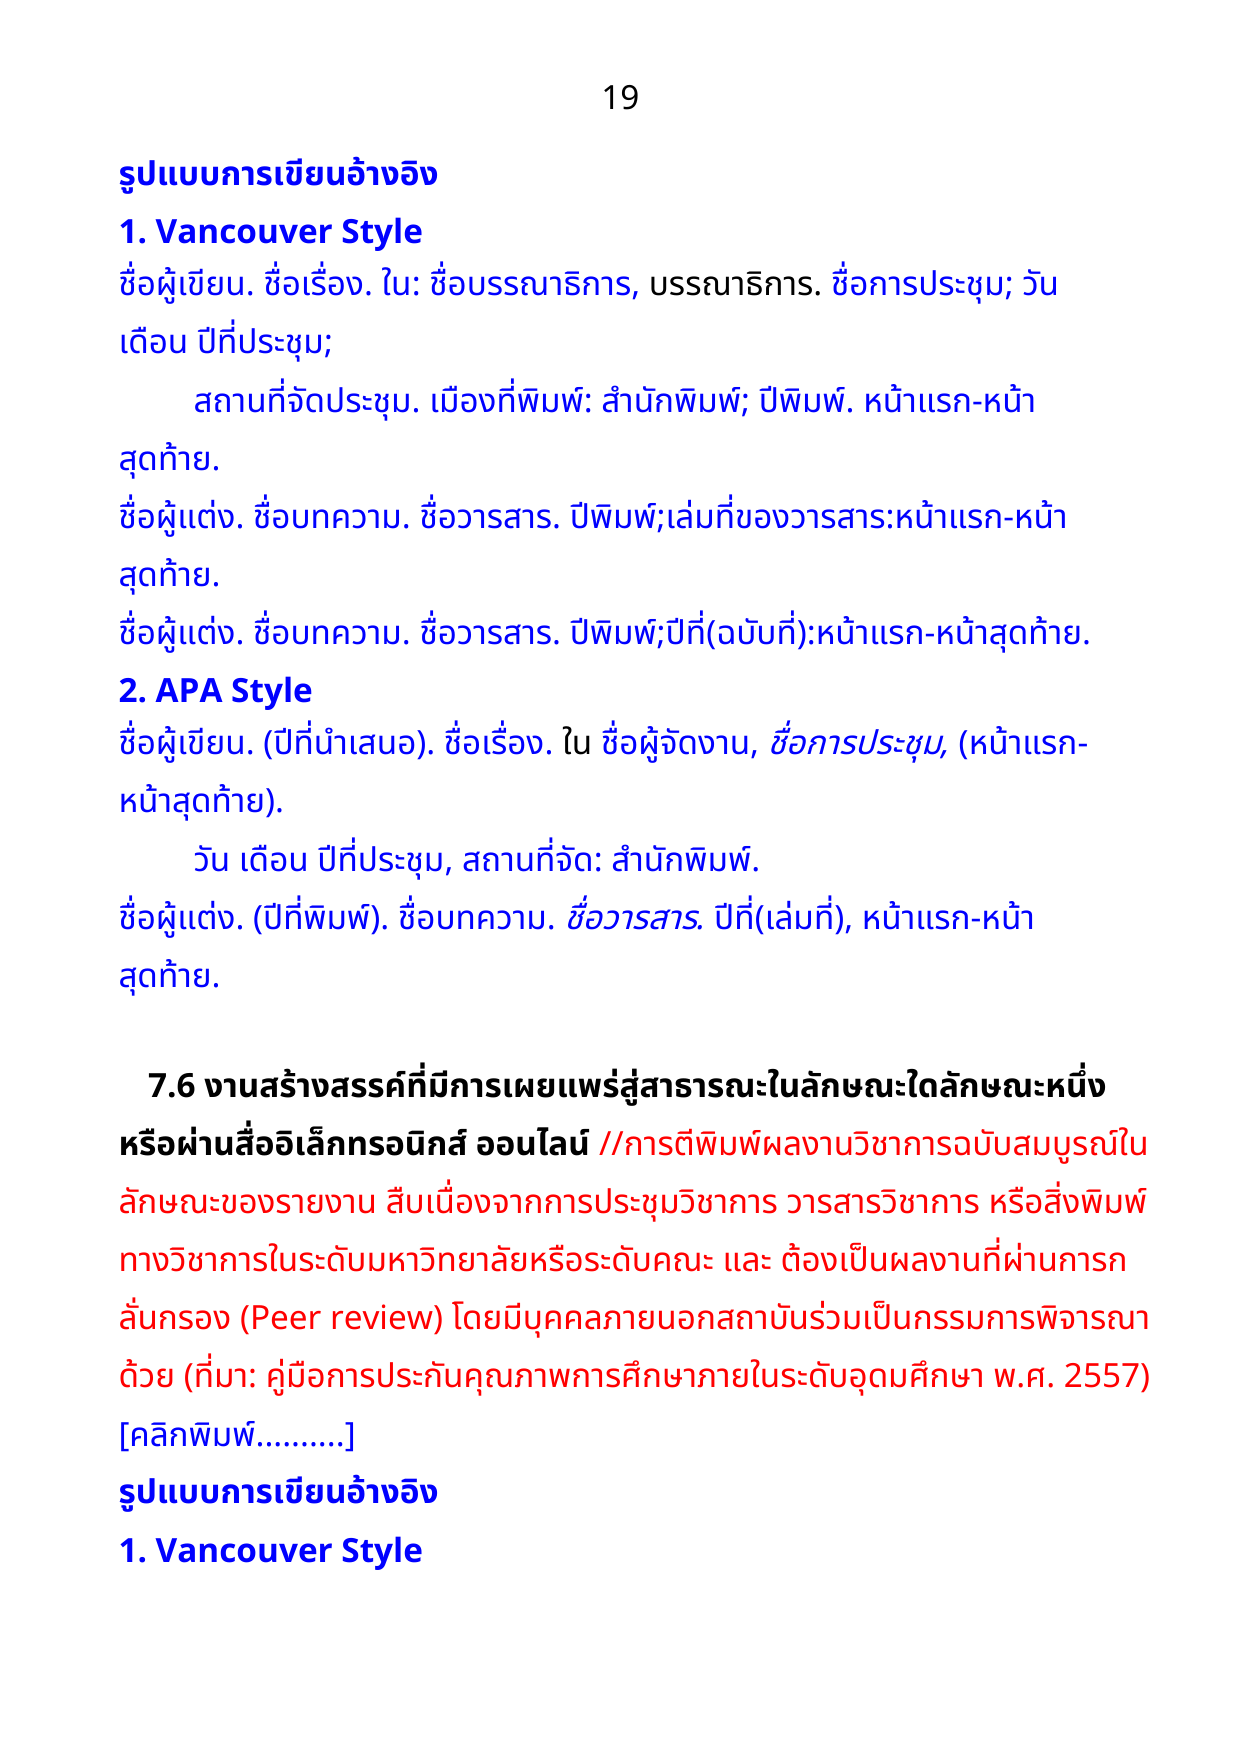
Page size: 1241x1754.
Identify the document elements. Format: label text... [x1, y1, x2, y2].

text 1. Vancouver Style [118, 1526, 1122, 1572]
text รูปแบบการเขียนอ้างอิง [118, 1468, 1122, 1519]
list วัน เดือน ปีที่ประชุม, สถานที่จัด: สำนักพิมพ์. [118, 835, 1122, 886]
text ชื่อผู้แต่ง. (ปีที่พิมพ์). ชื่อบทความ. ชื่อวารสาร. ปีที่(เล่มที่), หน้าแรก-หน้าสุดท้าย. [118, 893, 1122, 1002]
list ชื่อผู้เขียน. (ปีที่นำเสนอ). ชื่อเรื่อง. ใน ชื่อผู้จัดงาน, ชื่อการประชุม, (หน้าแรก-หน้าสุดท้าย). [118, 719, 1122, 828]
text ชื่อผู้แต่ง. ชื่อบทความ. ชื่อวารสาร. ปีพิมพ์;เล่มที่ของวารสาร:หน้าแรก-หน้าสุดท้าย. [118, 493, 1122, 601]
text 7.6 งานสร้างสรรค์ที่มีการเผยแพร่สู่สาธารณะในลักษณะใดลักษณะหนึ่ง หรือผ่านสื่ออิเล็กทรอนิกส์ ออนไลน์ //การตีพิมพ์ผลงานวิชาการฉบับสมบูรณ์ในลักษณะของรายงาน สืบเนื่องจากการประชุมวิชาการ วารสารวิชาการ หรือสิ่งพิมพ์ทางวิชาการในระดับมหาวิทยาลัยหรือระดับคณะ และ ต้องเป็นผลงานที่ผ่านการกลั่นกรอง (Peer review) โดยมีบุคคลภายนอกสถาบันร่วมเป็นกรรมการพิจารณาด้วย (ที่มา: คู่มือการประกันคุณภาพการศึกษาภายในระดับอุดมศึกษา พ.ศ. 2557) [118, 1062, 1152, 1403]
text 2. APA Style [118, 667, 1122, 712]
text รูปแบบการเขียนอ้างอิง [118, 150, 1122, 200]
text ชื่อผู้เขียน. ชื่อเรื่อง. ใน: ชื่อบรรณาธิการ, บรรณาธิการ. ชื่อการประชุม; วัน เดือน ปีที่ประชุม; [118, 260, 1122, 369]
text ชื่อผู้แต่ง. ชื่อบทความ. ชื่อวารสาร. ปีพิมพ์;ปีที่(ฉบับที่):หน้าแรก-หน้าสุดท้าย. [118, 609, 1122, 659]
text 1. Vancouver Style [118, 208, 1122, 253]
text สถานที่จัดประชุม. เมืองที่พิมพ์: สำนักพิมพ์; ปีพิมพ์. หน้าแรก-หน้าสุดท้าย. [118, 376, 1122, 485]
